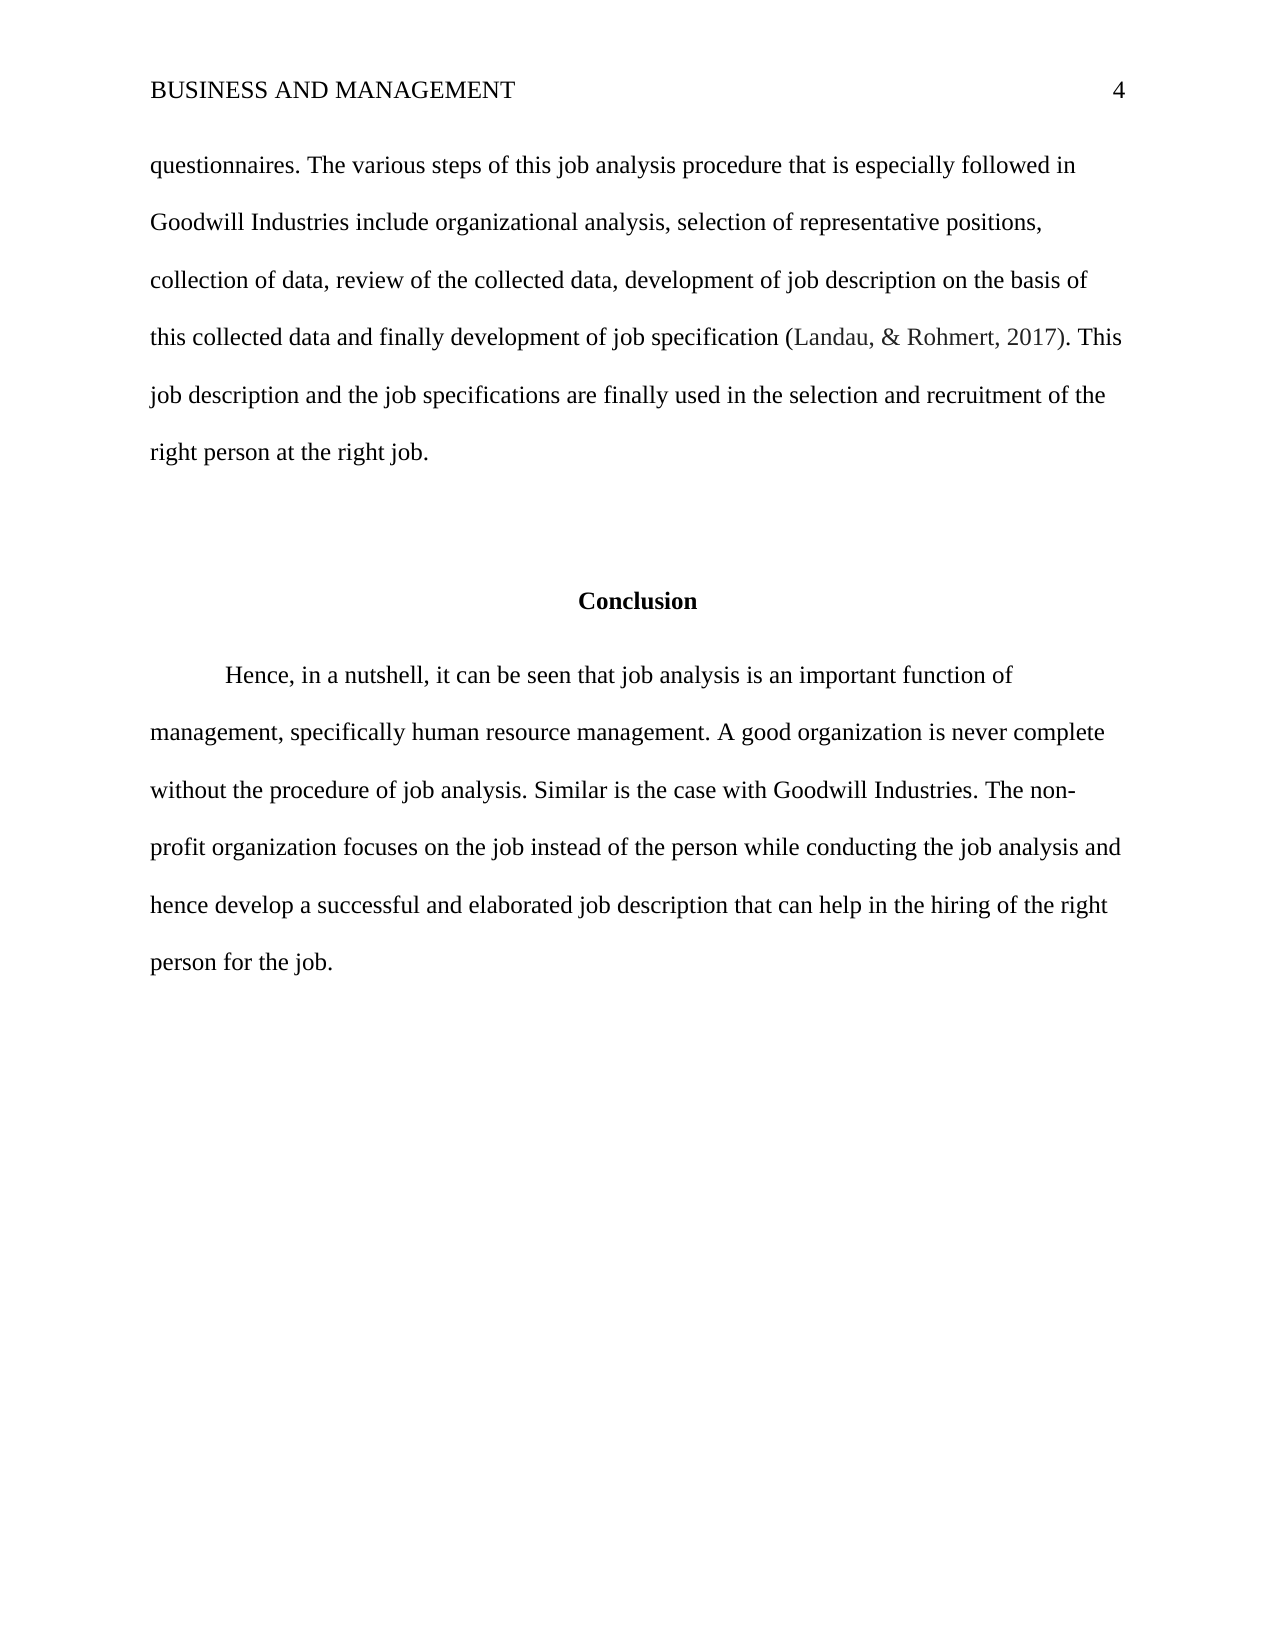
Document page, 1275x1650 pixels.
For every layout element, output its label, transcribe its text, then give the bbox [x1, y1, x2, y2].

text Conclusion [150, 586, 1125, 614]
text Hence, in a nutshell, it can be seen that job analysis is an important function of management, specifically human resource management. A good organization is never complete without the procedure of job analysis. Similar is the case with Goodwill Industries. The non-profit organization focuses on the job instead of the person while conducting the job analysis and hence develop a successful and elaborated job description that can help in the hiring of the right person for the job. [150, 660, 1125, 976]
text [150, 150, 1125, 466]
